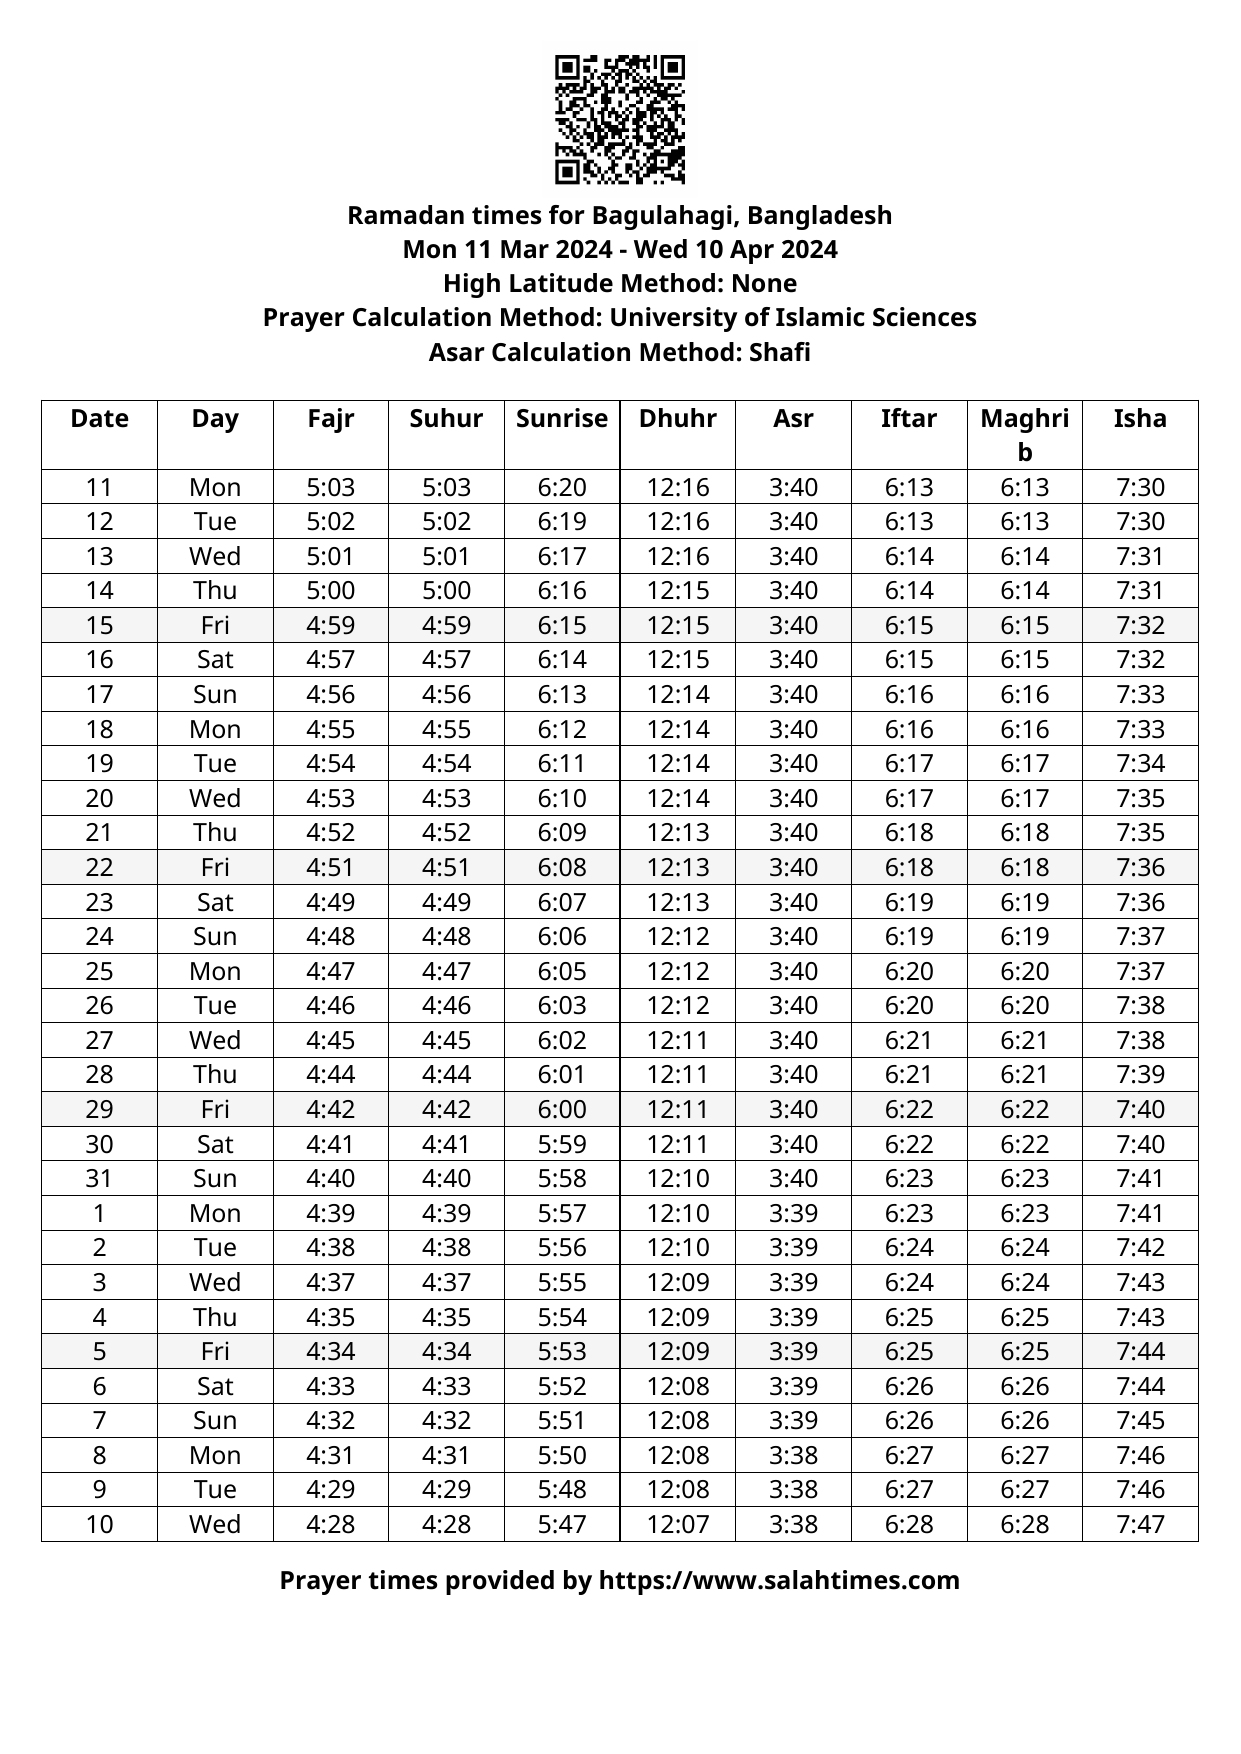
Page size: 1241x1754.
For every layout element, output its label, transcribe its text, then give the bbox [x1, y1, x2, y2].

table_cell Mon [158, 1438, 273, 1472]
table_cell 23 [42, 885, 157, 918]
table_cell Fri [158, 1092, 273, 1126]
table_cell 6:19 [852, 919, 967, 953]
table_cell 6:16 [968, 712, 1082, 745]
table_cell 6:15 [852, 643, 967, 676]
table_cell 21 [42, 816, 157, 849]
table_cell Sun [158, 677, 273, 711]
table_cell 6:10 [505, 781, 619, 814]
table_cell 3:39 [736, 1404, 851, 1437]
table_cell 12:16 [621, 470, 735, 503]
table_cell 4:56 [274, 677, 388, 711]
table_cell 5:01 [389, 539, 504, 572]
table_cell Wed [158, 781, 273, 814]
table_cell 12:11 [621, 1058, 735, 1091]
table_cell 6:27 [968, 1473, 1082, 1506]
table_cell 4:40 [389, 1161, 504, 1195]
table_cell 3:40 [736, 989, 851, 1022]
table_cell 6:09 [505, 816, 619, 849]
table_cell 7:45 [1083, 1404, 1198, 1437]
table_cell 7:43 [1083, 1265, 1198, 1299]
table_cell 4:49 [389, 885, 504, 918]
table_cell 3:38 [736, 1507, 851, 1541]
table_cell 6:19 [852, 885, 967, 918]
table_cell Tue [158, 1231, 273, 1264]
table_cell 3:40 [736, 677, 851, 711]
table_cell 6:21 [852, 1058, 967, 1091]
table_cell 5:55 [505, 1265, 619, 1299]
table_cell 3:40 [736, 643, 851, 676]
table_cell 4:39 [274, 1196, 388, 1229]
table_cell 6:13 [852, 504, 967, 538]
table_cell Tue [158, 989, 273, 1022]
table_cell 6:03 [505, 989, 619, 1022]
table_cell 29 [42, 1092, 157, 1126]
table_cell 3:40 [736, 816, 851, 849]
table_cell Sun [158, 1161, 273, 1195]
table_cell 6:15 [852, 608, 967, 642]
table_cell 3:40 [736, 1161, 851, 1195]
table_cell 4:54 [274, 746, 388, 780]
table_cell 6:26 [852, 1369, 967, 1402]
table_cell 4:54 [389, 746, 504, 780]
table_cell 6:26 [968, 1404, 1082, 1437]
table_cell 6:20 [852, 954, 967, 987]
table_cell 12:14 [621, 712, 735, 745]
table_cell 3:38 [736, 1473, 851, 1506]
table_cell Mon [158, 954, 273, 987]
table_cell 6:27 [852, 1438, 967, 1472]
table_header Day [158, 401, 273, 469]
table_cell Sat [158, 885, 273, 918]
table_cell 7:30 [1083, 504, 1198, 538]
table_cell 24 [42, 919, 157, 953]
table_cell 4:53 [274, 781, 388, 814]
table_cell 6:23 [968, 1161, 1082, 1195]
table_cell 6:17 [968, 781, 1082, 814]
table_cell 6:28 [968, 1507, 1082, 1541]
table_cell 7 [42, 1404, 157, 1437]
table_cell 6:17 [968, 746, 1082, 780]
table_cell 12:13 [621, 885, 735, 918]
table_cell 5:56 [505, 1231, 619, 1264]
table_cell 6:22 [852, 1092, 967, 1126]
table_cell 7:40 [1083, 1127, 1198, 1160]
text Mon 11 Mar 2024 - Wed 10 Apr 2024 [42, 232, 1198, 266]
table_cell 4:51 [389, 850, 504, 884]
table_cell 3:39 [736, 1196, 851, 1229]
table_cell 6:14 [852, 574, 967, 607]
table_cell 7:46 [1083, 1473, 1198, 1506]
table_cell 6:17 [505, 539, 619, 572]
table_cell 3:38 [736, 1438, 851, 1472]
table_cell 6:25 [852, 1334, 967, 1368]
table_cell 12:10 [621, 1231, 735, 1264]
table_cell 4:52 [274, 816, 388, 849]
table_cell 6:22 [852, 1127, 967, 1160]
table_header Date [42, 401, 157, 469]
table_cell 12:09 [621, 1300, 735, 1333]
table_cell 2 [42, 1231, 157, 1264]
table_cell Wed [158, 1023, 273, 1057]
table_cell 12:08 [621, 1369, 735, 1402]
table_cell 3:40 [736, 954, 851, 987]
table_cell 6:07 [505, 885, 619, 918]
table_cell 6:25 [968, 1300, 1082, 1333]
table_cell 3:40 [736, 1058, 851, 1091]
table_cell 6:00 [505, 1092, 619, 1126]
table_cell 5:03 [389, 470, 504, 503]
table_cell 5 [42, 1334, 157, 1368]
table_cell 4:35 [389, 1300, 504, 1333]
table_cell 12:12 [621, 954, 735, 987]
table_cell 4:29 [274, 1473, 388, 1506]
table_cell 7:32 [1083, 608, 1198, 642]
table_header Fajr [274, 401, 388, 469]
table_cell 7:34 [1083, 746, 1198, 780]
table_cell 3 [42, 1265, 157, 1299]
table_cell 6:19 [968, 885, 1082, 918]
table_cell 5:00 [389, 574, 504, 607]
table_cell Fri [158, 608, 273, 642]
table_cell 12:07 [621, 1507, 735, 1541]
table_cell 4:41 [274, 1127, 388, 1160]
table_cell 4:42 [274, 1092, 388, 1126]
table_cell 4:28 [389, 1507, 504, 1541]
table_cell 4:45 [389, 1023, 504, 1057]
table_cell 6:15 [968, 643, 1082, 676]
table_cell 7:33 [1083, 677, 1198, 711]
table_cell 4:32 [274, 1404, 388, 1437]
table_cell Wed [158, 1507, 273, 1541]
table_cell 30 [42, 1127, 157, 1160]
table_cell 6:06 [505, 919, 619, 953]
table_cell Fri [158, 1334, 273, 1368]
table_cell 4:38 [389, 1231, 504, 1264]
table_cell 11 [42, 470, 157, 503]
table_cell 7:44 [1083, 1369, 1198, 1402]
table_cell 6:26 [852, 1404, 967, 1437]
table_cell 6:16 [505, 574, 619, 607]
table_cell 4:48 [274, 919, 388, 953]
table_cell 4:52 [389, 816, 504, 849]
table_cell 4:56 [389, 677, 504, 711]
table_cell 4:34 [274, 1334, 388, 1368]
text Prayer Calculation Method: University of Islamic Sciences [42, 300, 1198, 334]
table_cell Mon [158, 712, 273, 745]
table_cell 4:40 [274, 1161, 388, 1195]
table_cell 7:46 [1083, 1438, 1198, 1472]
table_cell Thu [158, 1058, 273, 1091]
table_cell 6:15 [968, 608, 1082, 642]
table_cell 12:10 [621, 1196, 735, 1229]
table_cell 4:59 [389, 608, 504, 642]
table_cell 4:51 [274, 850, 388, 884]
table_cell 6:13 [968, 504, 1082, 538]
table_cell 4:57 [274, 643, 388, 676]
table_cell 4:31 [389, 1438, 504, 1472]
table_cell 4:59 [274, 608, 388, 642]
table_cell 18 [42, 712, 157, 745]
table_cell 4:47 [389, 954, 504, 987]
table_cell 9 [42, 1473, 157, 1506]
table_cell 7:40 [1083, 1092, 1198, 1126]
table_cell 3:40 [736, 850, 851, 884]
table_cell 4:38 [274, 1231, 388, 1264]
table_cell 6:17 [852, 781, 967, 814]
table_cell Wed [158, 1265, 273, 1299]
table_cell 3:40 [736, 470, 851, 503]
table_cell 6:17 [852, 746, 967, 780]
table_cell 7:31 [1083, 574, 1198, 607]
table_cell 12:12 [621, 989, 735, 1022]
table_cell 14 [42, 574, 157, 607]
table_cell 12:14 [621, 677, 735, 711]
table_cell 3:39 [736, 1300, 851, 1333]
table_cell 6:21 [968, 1058, 1082, 1091]
table_cell 6:02 [505, 1023, 619, 1057]
table_cell 6:20 [852, 989, 967, 1022]
table_cell 8 [42, 1438, 157, 1472]
table_cell 6:26 [968, 1369, 1082, 1402]
table_cell 7:47 [1083, 1507, 1198, 1541]
table_cell 4:44 [274, 1058, 388, 1091]
table_cell 3:39 [736, 1369, 851, 1402]
table_cell 6:14 [968, 574, 1082, 607]
table_cell 7:30 [1083, 470, 1198, 503]
table_cell 3:40 [736, 781, 851, 814]
table_cell 7:42 [1083, 1231, 1198, 1264]
table_cell 4:31 [274, 1438, 388, 1472]
table_cell 7:36 [1083, 850, 1198, 884]
table_cell 12:14 [621, 746, 735, 780]
table_cell 12:11 [621, 1092, 735, 1126]
table_cell 12:08 [621, 1438, 735, 1472]
table_cell 12:11 [621, 1127, 735, 1160]
table_cell 4:29 [389, 1473, 504, 1506]
table_cell 4:37 [274, 1265, 388, 1299]
table_cell Thu [158, 574, 273, 607]
table_cell 28 [42, 1058, 157, 1091]
table_cell 6:24 [852, 1265, 967, 1299]
table_cell Mon [158, 1196, 273, 1229]
table_cell 6:18 [968, 816, 1082, 849]
table_cell 3:40 [736, 919, 851, 953]
table_cell 4:57 [389, 643, 504, 676]
table_header Maghrib [968, 401, 1082, 469]
table_cell 7:38 [1083, 1023, 1198, 1057]
table_cell 4:33 [274, 1369, 388, 1402]
table_cell 3:40 [736, 746, 851, 780]
table_cell 4:34 [389, 1334, 504, 1368]
table_cell 3:40 [736, 504, 851, 538]
table_cell 4 [42, 1300, 157, 1333]
table_cell 12:15 [621, 574, 735, 607]
table_cell 5:47 [505, 1507, 619, 1541]
table_cell 12:15 [621, 643, 735, 676]
table_cell 6:12 [505, 712, 619, 745]
table_cell 12:08 [621, 1404, 735, 1437]
table_cell 5:50 [505, 1438, 619, 1472]
table_cell 5:03 [274, 470, 388, 503]
table_cell 5:02 [389, 504, 504, 538]
table_cell 7:43 [1083, 1300, 1198, 1333]
table_cell 4:55 [389, 712, 504, 745]
table_cell 6:05 [505, 954, 619, 987]
table_cell 6:16 [852, 712, 967, 745]
table_cell 4:35 [274, 1300, 388, 1333]
table_cell 12:09 [621, 1265, 735, 1299]
table_cell 25 [42, 954, 157, 987]
table_cell 4:45 [274, 1023, 388, 1057]
table_cell Wed [158, 539, 273, 572]
table_cell 6:22 [968, 1127, 1082, 1160]
table_cell 13 [42, 539, 157, 572]
table_cell 6:16 [852, 677, 967, 711]
table_cell 4:47 [274, 954, 388, 987]
table_cell 5:02 [274, 504, 388, 538]
table_cell 6:25 [852, 1300, 967, 1333]
table_cell 12:12 [621, 919, 735, 953]
table_cell 31 [42, 1161, 157, 1195]
table_cell Sat [158, 1369, 273, 1402]
table_cell Tue [158, 504, 273, 538]
table_cell 6:20 [968, 989, 1082, 1022]
table_cell 5:53 [505, 1334, 619, 1368]
table_cell Fri [158, 850, 273, 884]
table_cell 3:39 [736, 1231, 851, 1264]
table_cell 22 [42, 850, 157, 884]
table_cell 3:40 [736, 1023, 851, 1057]
table_cell 6:25 [968, 1334, 1082, 1368]
table_cell 26 [42, 989, 157, 1022]
table_cell 10 [42, 1507, 157, 1541]
table_cell 6:14 [968, 539, 1082, 572]
table_header Sunrise [505, 401, 619, 469]
table_cell 4:41 [389, 1127, 504, 1160]
table_cell 6:19 [968, 919, 1082, 953]
table_cell 6:22 [968, 1092, 1082, 1126]
table_cell 4:48 [389, 919, 504, 953]
table_cell 19 [42, 746, 157, 780]
table_header Asr [736, 401, 851, 469]
table_cell Mon [158, 470, 273, 503]
table_cell 6:27 [852, 1473, 967, 1506]
table_cell 3:39 [736, 1334, 851, 1368]
table_cell 20 [42, 781, 157, 814]
table_cell Tue [158, 746, 273, 780]
text High Latitude Method: None [42, 266, 1198, 300]
table_cell 6:18 [852, 816, 967, 849]
table_cell 5:51 [505, 1404, 619, 1437]
table_cell 7:31 [1083, 539, 1198, 572]
table_cell Thu [158, 816, 273, 849]
table_header Isha [1083, 401, 1198, 469]
table_cell Thu [158, 1300, 273, 1333]
table_cell 7:35 [1083, 781, 1198, 814]
table_cell 5:52 [505, 1369, 619, 1402]
table_cell 4:53 [389, 781, 504, 814]
table_cell 6:15 [505, 608, 619, 642]
table_cell 6:21 [852, 1023, 967, 1057]
table_cell 12:13 [621, 850, 735, 884]
table_cell 6:19 [505, 504, 619, 538]
table_cell 6:13 [968, 470, 1082, 503]
table_cell 17 [42, 677, 157, 711]
table_cell 7:32 [1083, 643, 1198, 676]
table_cell 7:39 [1083, 1058, 1198, 1091]
table_cell 6:28 [852, 1507, 967, 1541]
table_cell 7:38 [1083, 989, 1198, 1022]
table_cell 7:35 [1083, 816, 1198, 849]
table_cell 6:23 [852, 1196, 967, 1229]
table_cell 3:40 [736, 1127, 851, 1160]
table_cell 6:24 [968, 1265, 1082, 1299]
table_cell 4:49 [274, 885, 388, 918]
table_cell 6:23 [968, 1196, 1082, 1229]
table_header Dhuhr [621, 401, 735, 469]
table_cell 6:14 [852, 539, 967, 572]
table_cell 7:33 [1083, 712, 1198, 745]
table_cell 12:13 [621, 816, 735, 849]
table_cell 6:11 [505, 746, 619, 780]
table_cell 6:27 [968, 1438, 1082, 1472]
table_cell Tue [158, 1473, 273, 1506]
table_cell 3:39 [736, 1265, 851, 1299]
table_cell 12:15 [621, 608, 735, 642]
table_cell 3:40 [736, 885, 851, 918]
table_cell 12 [42, 504, 157, 538]
table_cell 4:39 [389, 1196, 504, 1229]
table_cell 3:40 [736, 574, 851, 607]
table_cell 3:40 [736, 539, 851, 572]
table_cell 27 [42, 1023, 157, 1057]
table_cell 6:18 [852, 850, 967, 884]
table_cell 7:36 [1083, 885, 1198, 918]
table_cell 12:14 [621, 781, 735, 814]
table_cell 12:09 [621, 1334, 735, 1368]
table_cell 5:57 [505, 1196, 619, 1229]
table_cell 1 [42, 1196, 157, 1229]
table_cell 7:41 [1083, 1196, 1198, 1229]
table_cell 5:54 [505, 1300, 619, 1333]
table_cell 5:48 [505, 1473, 619, 1506]
table_cell 4:37 [389, 1265, 504, 1299]
table_cell 6 [42, 1369, 157, 1402]
text Asar Calculation Method: Shafi [42, 334, 1198, 368]
table_cell 5:59 [505, 1127, 619, 1160]
table_cell 4:46 [274, 989, 388, 1022]
table_cell 7:44 [1083, 1334, 1198, 1368]
table_cell 6:24 [852, 1231, 967, 1264]
table_cell 3:40 [736, 1092, 851, 1126]
table_cell 5:00 [274, 574, 388, 607]
table_cell 3:40 [736, 712, 851, 745]
table_cell 12:08 [621, 1473, 735, 1506]
table_cell Sat [158, 1127, 273, 1160]
table_cell 4:42 [389, 1092, 504, 1126]
table_cell 12:11 [621, 1023, 735, 1057]
table_cell 12:16 [621, 539, 735, 572]
table_cell 7:41 [1083, 1161, 1198, 1195]
table_header Suhur [389, 401, 504, 469]
table_cell 4:32 [389, 1404, 504, 1437]
table_cell 6:01 [505, 1058, 619, 1091]
table_cell 6:13 [505, 677, 619, 711]
table_cell 6:23 [852, 1161, 967, 1195]
table_cell 4:55 [274, 712, 388, 745]
table_cell Sat [158, 643, 273, 676]
table_cell 12:16 [621, 504, 735, 538]
table_cell 4:46 [389, 989, 504, 1022]
table_cell 5:01 [274, 539, 388, 572]
table_cell 6:14 [505, 643, 619, 676]
table_cell Sun [158, 919, 273, 953]
table_cell 6:13 [852, 470, 967, 503]
table_cell 6:20 [505, 470, 619, 503]
table_cell 15 [42, 608, 157, 642]
table_cell 7:37 [1083, 954, 1198, 987]
picture [542, 41, 699, 198]
table_cell 6:24 [968, 1231, 1082, 1264]
table_cell 4:33 [389, 1369, 504, 1402]
table_cell 6:20 [968, 954, 1082, 987]
table_cell 6:08 [505, 850, 619, 884]
text Prayer times provided by https://www.salahtimes.com [42, 1563, 1198, 1597]
table_cell 4:28 [274, 1507, 388, 1541]
table_cell Sun [158, 1404, 273, 1437]
table_cell 5:58 [505, 1161, 619, 1195]
table_cell 6:21 [968, 1023, 1082, 1057]
table_cell 3:40 [736, 608, 851, 642]
table_header Iftar [852, 401, 967, 469]
table_cell 4:44 [389, 1058, 504, 1091]
table_cell 12:10 [621, 1161, 735, 1195]
table_cell 6:16 [968, 677, 1082, 711]
text Ramadan times for Bagulahagi, Bangladesh [42, 198, 1198, 232]
table_cell 7:37 [1083, 919, 1198, 953]
table_cell 6:18 [968, 850, 1082, 884]
table_cell 16 [42, 643, 157, 676]
